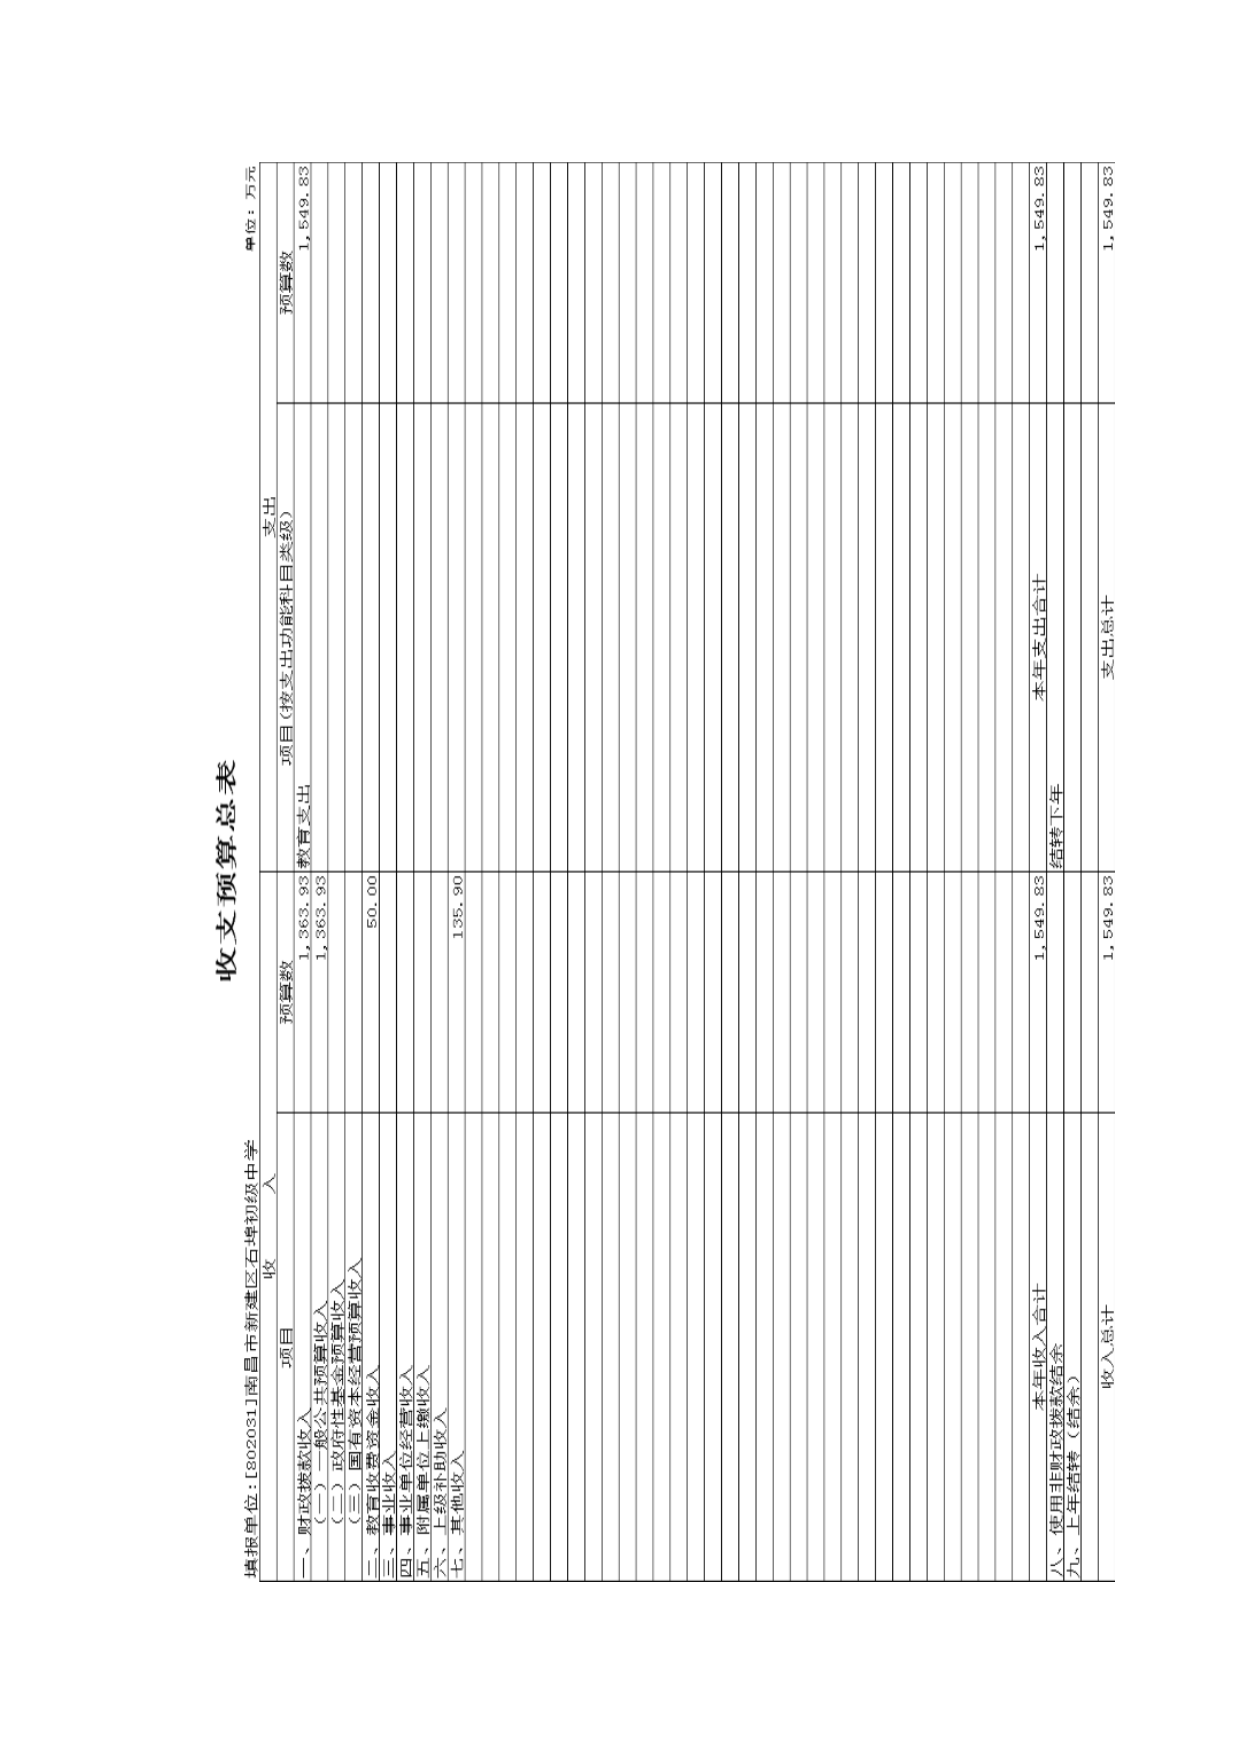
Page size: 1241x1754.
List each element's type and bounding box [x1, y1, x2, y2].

picture [189, 163, 1115, 1580]
